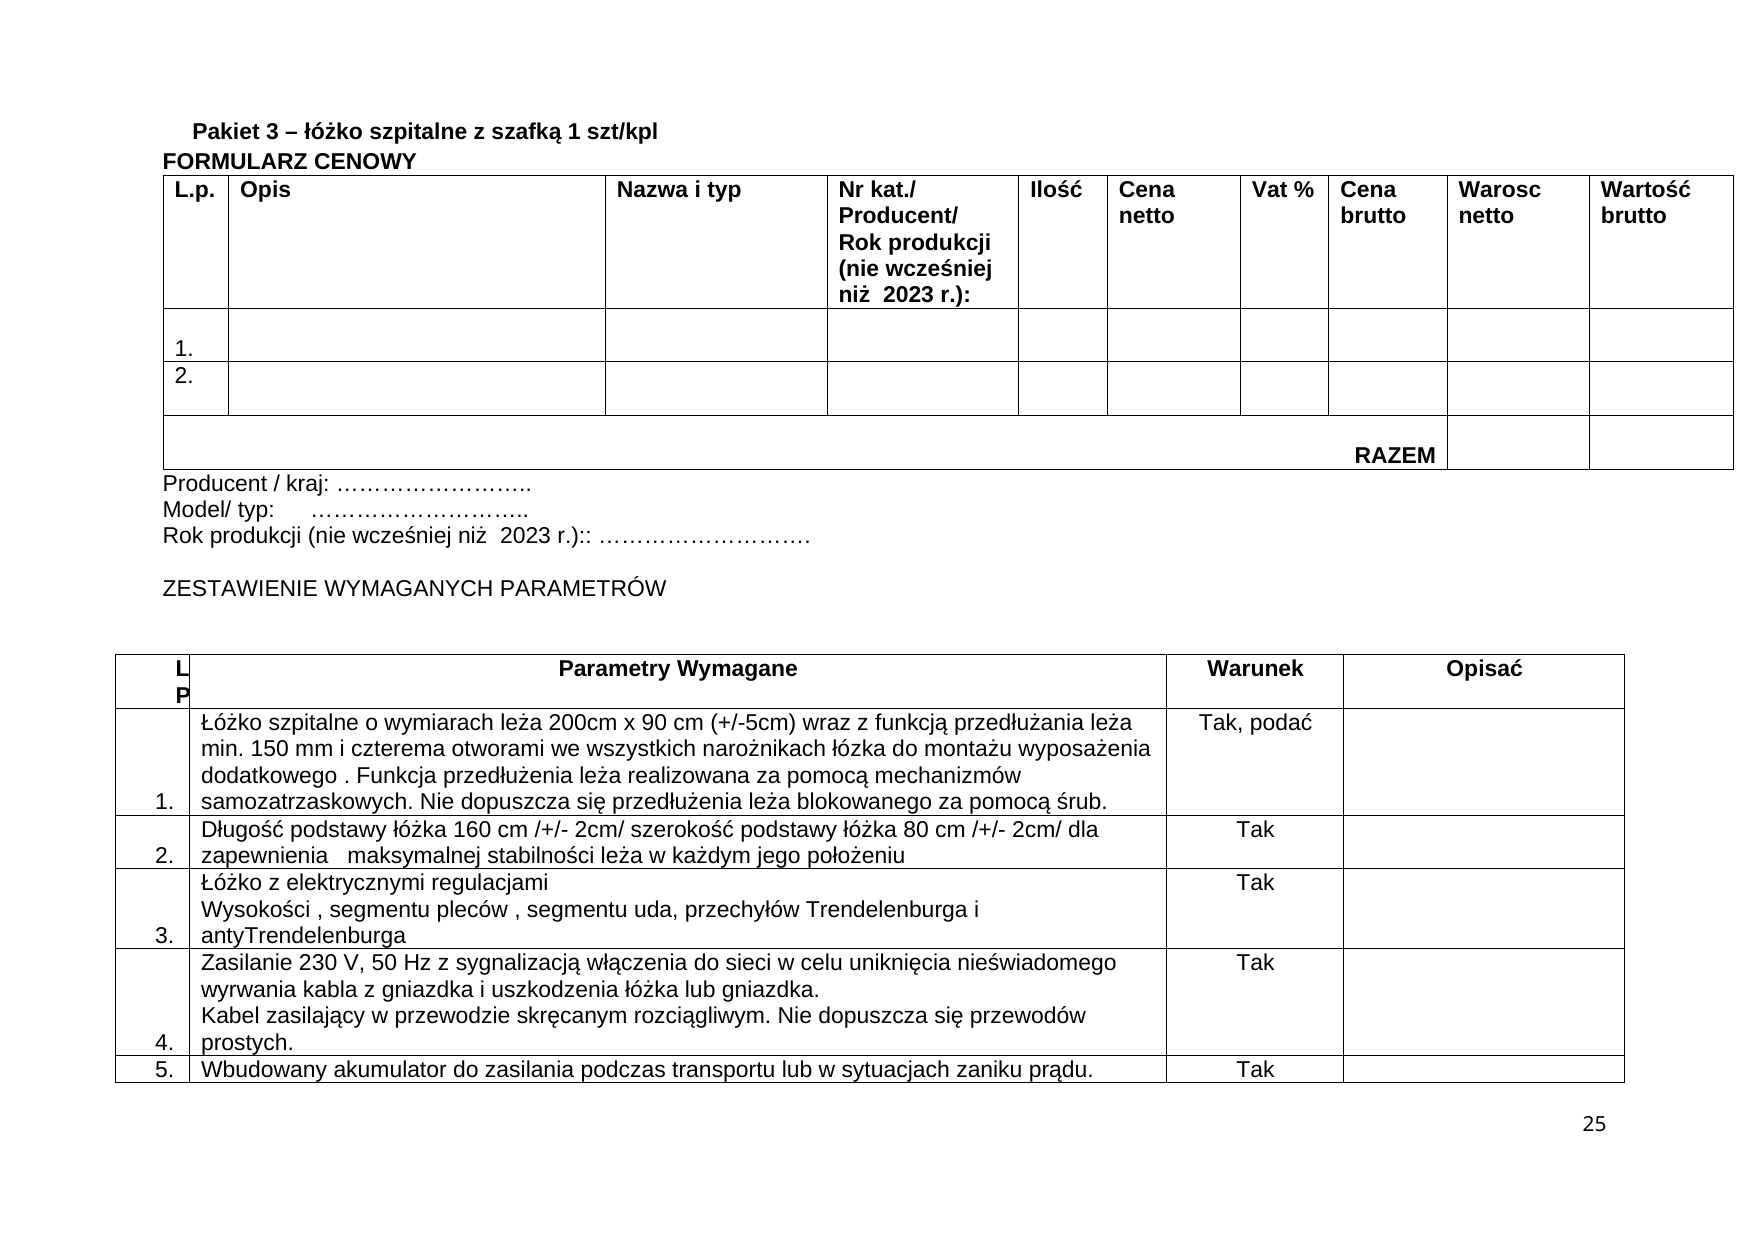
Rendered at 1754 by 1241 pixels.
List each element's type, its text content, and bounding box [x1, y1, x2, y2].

table_cell [1590, 309, 1733, 361]
table_cell [1448, 309, 1589, 361]
table_cell Długość podstawy łóżka 160 cm /+/- 2cm/ szerokość podstawy łóżka 80 cm /+/- 2cm/ dla zapewnienia maksymalnej stabilności leża w każdym jego położeniu [190, 816, 1166, 868]
table_cell [229, 362, 605, 415]
table_header Nr kat./ Producent/ Rok produkcji (nie wcześniej niż 2023 r.): [828, 176, 1018, 307]
table_header Vat % [1241, 176, 1328, 307]
table_cell [1329, 362, 1447, 415]
table_cell [1590, 416, 1733, 469]
table_cell Tak [1167, 1056, 1343, 1082]
text Producent / kraj: …………………….. [162, 470, 1606, 496]
text Pakiet 3 – łóżko szpitalne z szafką 1 szt/kpl [162, 118, 1606, 144]
text Model/ typ: ……………………….. [162, 496, 1606, 522]
table_header Parametry Wymagane [190, 655, 1166, 708]
table_cell Zasilanie 230 V, 50 Hz z sygnalizacją włączenia do sieci w celu uniknięcia nieświadomego wyrwania kabla z gniazdka i uszkodzenia łóżka lub gniazdka. Kabel zasilający w przewodzie skręcanym rozciągliwym. Nie dopuszcza się przewodów prostych. [190, 949, 1166, 1055]
table_cell [1448, 416, 1589, 469]
table_cell [116, 816, 189, 868]
text FORMULARZ CENOWY [162, 148, 1606, 175]
table_cell [1241, 362, 1328, 415]
table_cell Tak, podać [1167, 709, 1343, 814]
table_cell Łóżko szpitalne o wymiarach leża 200cm x 90 cm (+/-5cm) wraz z funkcją przedłużania leża min. 150 mm i czterema otworami we wszystkich narożnikach łózka do montażu wyposażenia dodatkowego . Funkcja przedłużenia leża realizowana za pomocą mechanizmów samozatrzaskowych. Nie dopuszcza się przedłużenia leża blokowanego za pomocą śrub. [190, 709, 1166, 814]
table_cell Tak [1167, 816, 1343, 868]
table_cell Tak [1167, 869, 1343, 948]
table_cell [828, 362, 1018, 415]
table_cell [606, 362, 827, 415]
table_cell Tak [1167, 949, 1343, 1055]
table_cell [1344, 949, 1624, 1055]
table_cell [116, 869, 189, 948]
table_cell [1108, 309, 1240, 361]
text Rok produkcji (nie wcześniej niż 2023 r.):: ………………………. [162, 522, 1606, 549]
table_cell [116, 949, 189, 1055]
table_header L.p. [164, 176, 228, 307]
table_header Warosc netto [1448, 176, 1589, 307]
table_cell 1. [164, 309, 228, 361]
table_cell Łóżko z elektrycznymi regulacjami Wysokości , segmentu pleców , segmentu uda, przechyłów Trendelenburga i antyTrendelenburga [190, 869, 1166, 948]
table_cell RAZEM [164, 416, 1447, 469]
table_cell [828, 309, 1018, 361]
table_cell [1344, 1056, 1624, 1082]
table_cell [116, 709, 189, 814]
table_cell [190, 1056, 1166, 1082]
table_cell [1344, 869, 1624, 948]
table_header Cena netto [1108, 176, 1240, 307]
table_cell [1344, 709, 1624, 814]
table_header LP [116, 655, 189, 708]
table_cell [1241, 309, 1328, 361]
table_cell [116, 1056, 189, 1082]
table_cell [1590, 362, 1733, 415]
table_header Opisać [1344, 655, 1624, 708]
table_cell [229, 309, 605, 361]
table_cell 2. [164, 362, 228, 415]
table_header Nazwa i typ [606, 176, 827, 307]
table_cell [1448, 362, 1589, 415]
table_cell [1019, 309, 1107, 361]
table_cell [606, 309, 827, 361]
table_header Wartość brutto [1590, 176, 1733, 307]
table_cell [1019, 362, 1107, 415]
table_cell [1108, 362, 1240, 415]
table_header Opis [229, 176, 605, 307]
table_header Cena brutto [1329, 176, 1447, 307]
text ZESTAWIENIE WYMAGANYCH PARAMETRÓW [162, 575, 1606, 602]
table_header Ilość [1019, 176, 1107, 307]
table_cell [1344, 816, 1624, 868]
table_cell [1329, 309, 1447, 361]
table_header Warunek [1167, 655, 1343, 708]
